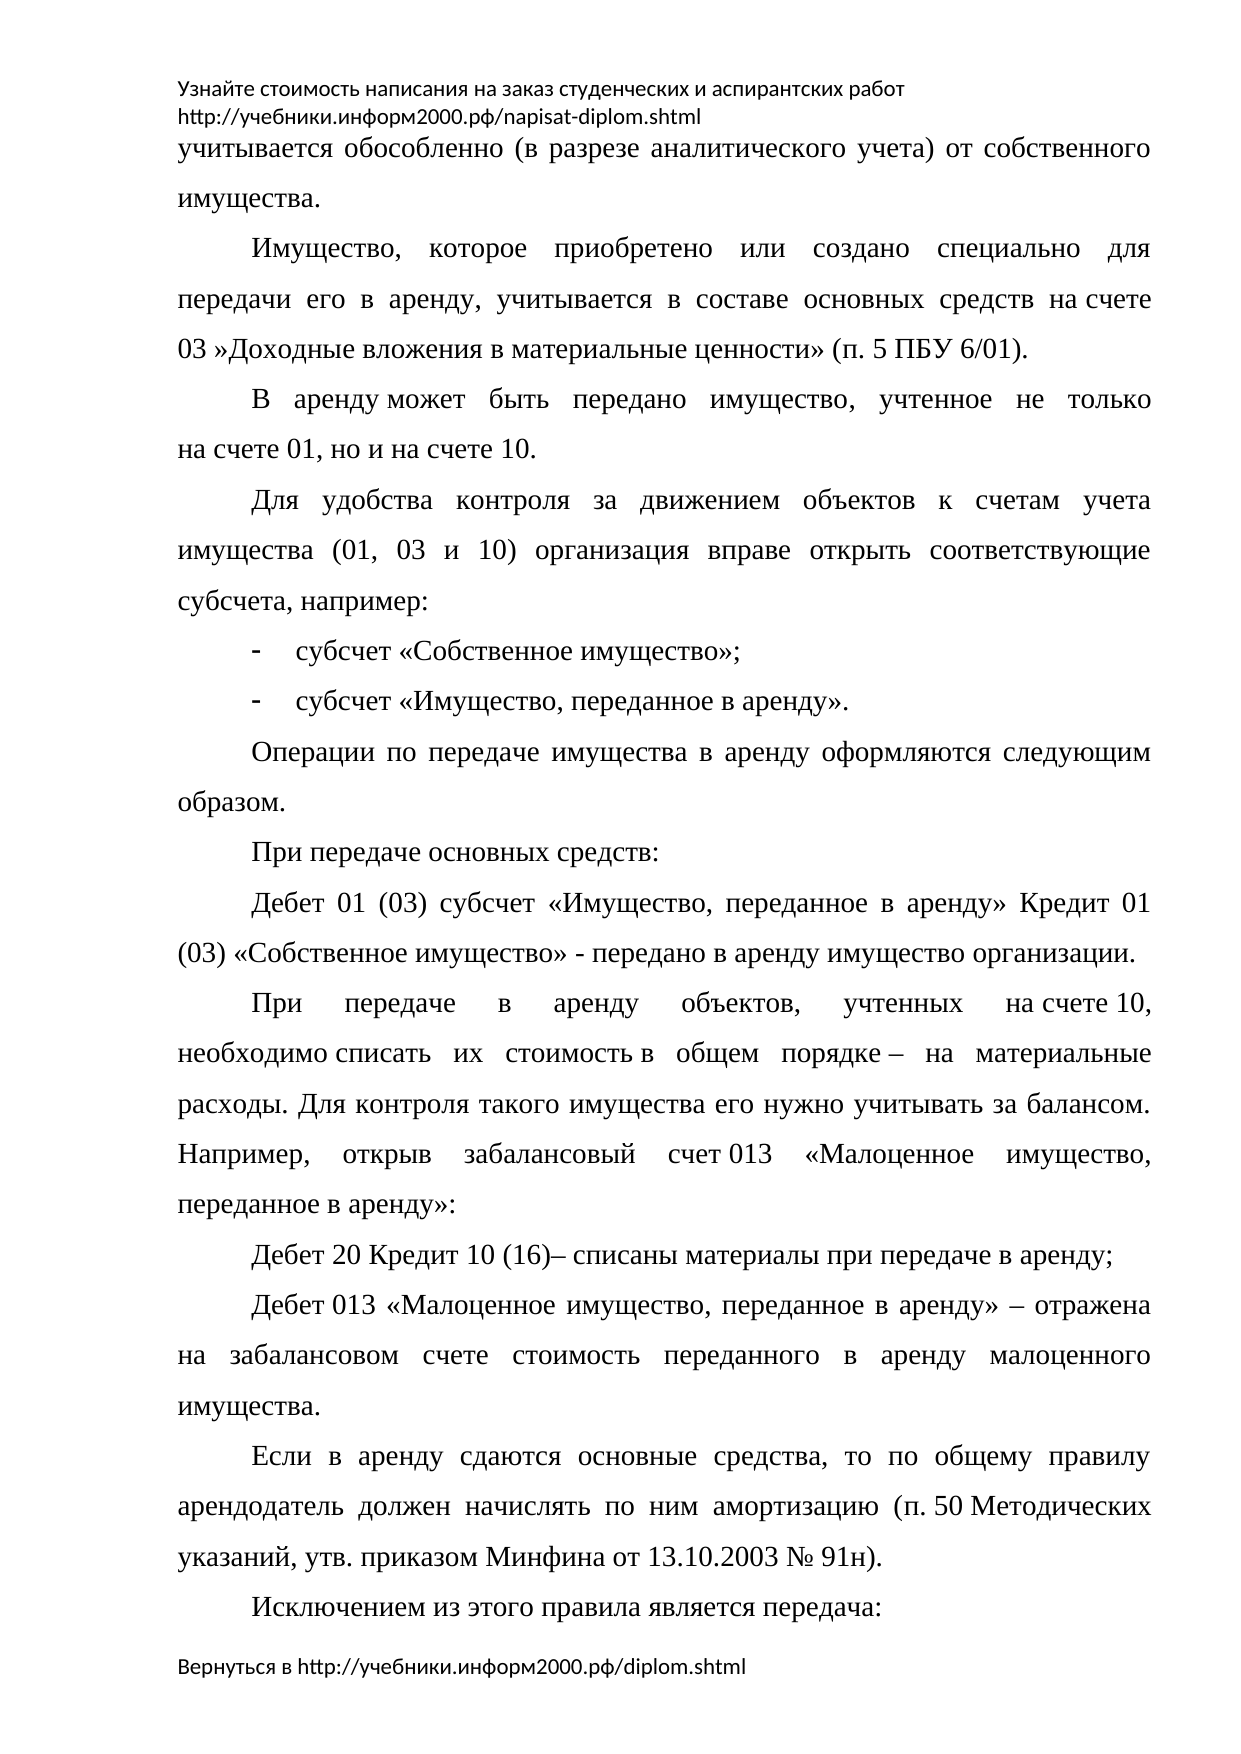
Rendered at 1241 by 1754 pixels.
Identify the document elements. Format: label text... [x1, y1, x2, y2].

text В аренду может быть передано имущество, учтенное не только на счете 01, но и на счете 10. [177, 381, 1152, 465]
text Дебет 20 Кредит 10 (16)– списаны материалы при передаче в аренду; [177, 1237, 1152, 1270]
text Операции по передаче имущества в аренду оформляются следующим образом. [177, 734, 1152, 818]
list субсчет «Собственное имущество»; [177, 633, 1152, 667]
text Для удобства контроля за движением объектов к счетам учета имущества (01, 03 и 10) организация вправе открыть соответствующие субсчета, например: [177, 482, 1152, 616]
text Исключением из этого правила является передача: [177, 1589, 1152, 1623]
text При передаче в аренду объектов, учтенных на счете 10, необходимо списать их стоимость в общем порядке – на материальные расходы. Для контроля такого имущества его нужно учитывать за балансом. Например, открыв забалансовый счет 013 «Малоценное имущество, переданное в аренду»: [177, 985, 1152, 1220]
list субсчет «Имущество, переданное в аренду». [177, 683, 1152, 717]
text Дебет 01 (03) субсчет «Имущество, переданное в аренду» Кредит 01 (03) «Собственное имущество» - передано в аренду имущество организации. [177, 885, 1152, 968]
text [177, 130, 1152, 214]
text Если в аренду сдаются основные средства, то по общему правилу арендодатель должен начислять по ним амортизацию (п. 50 Методических указаний, утв. приказом Минфина от 13.10.2003 № 91н). [177, 1438, 1152, 1572]
text При передаче основных средств: [177, 834, 1152, 868]
text Дебет 013 «Малоценное имущество, переданное в аренду» – отражена на забалансовом счете стоимость переданного в аренду малоценного имущества. [177, 1287, 1152, 1421]
text Имущество, которое приобретено или создано специально для передачи его в аренду, учитывается в составе основных средств на счете 03 »Доходные вложения в материальные ценности» (п. 5 ПБУ 6/01). [177, 230, 1152, 364]
